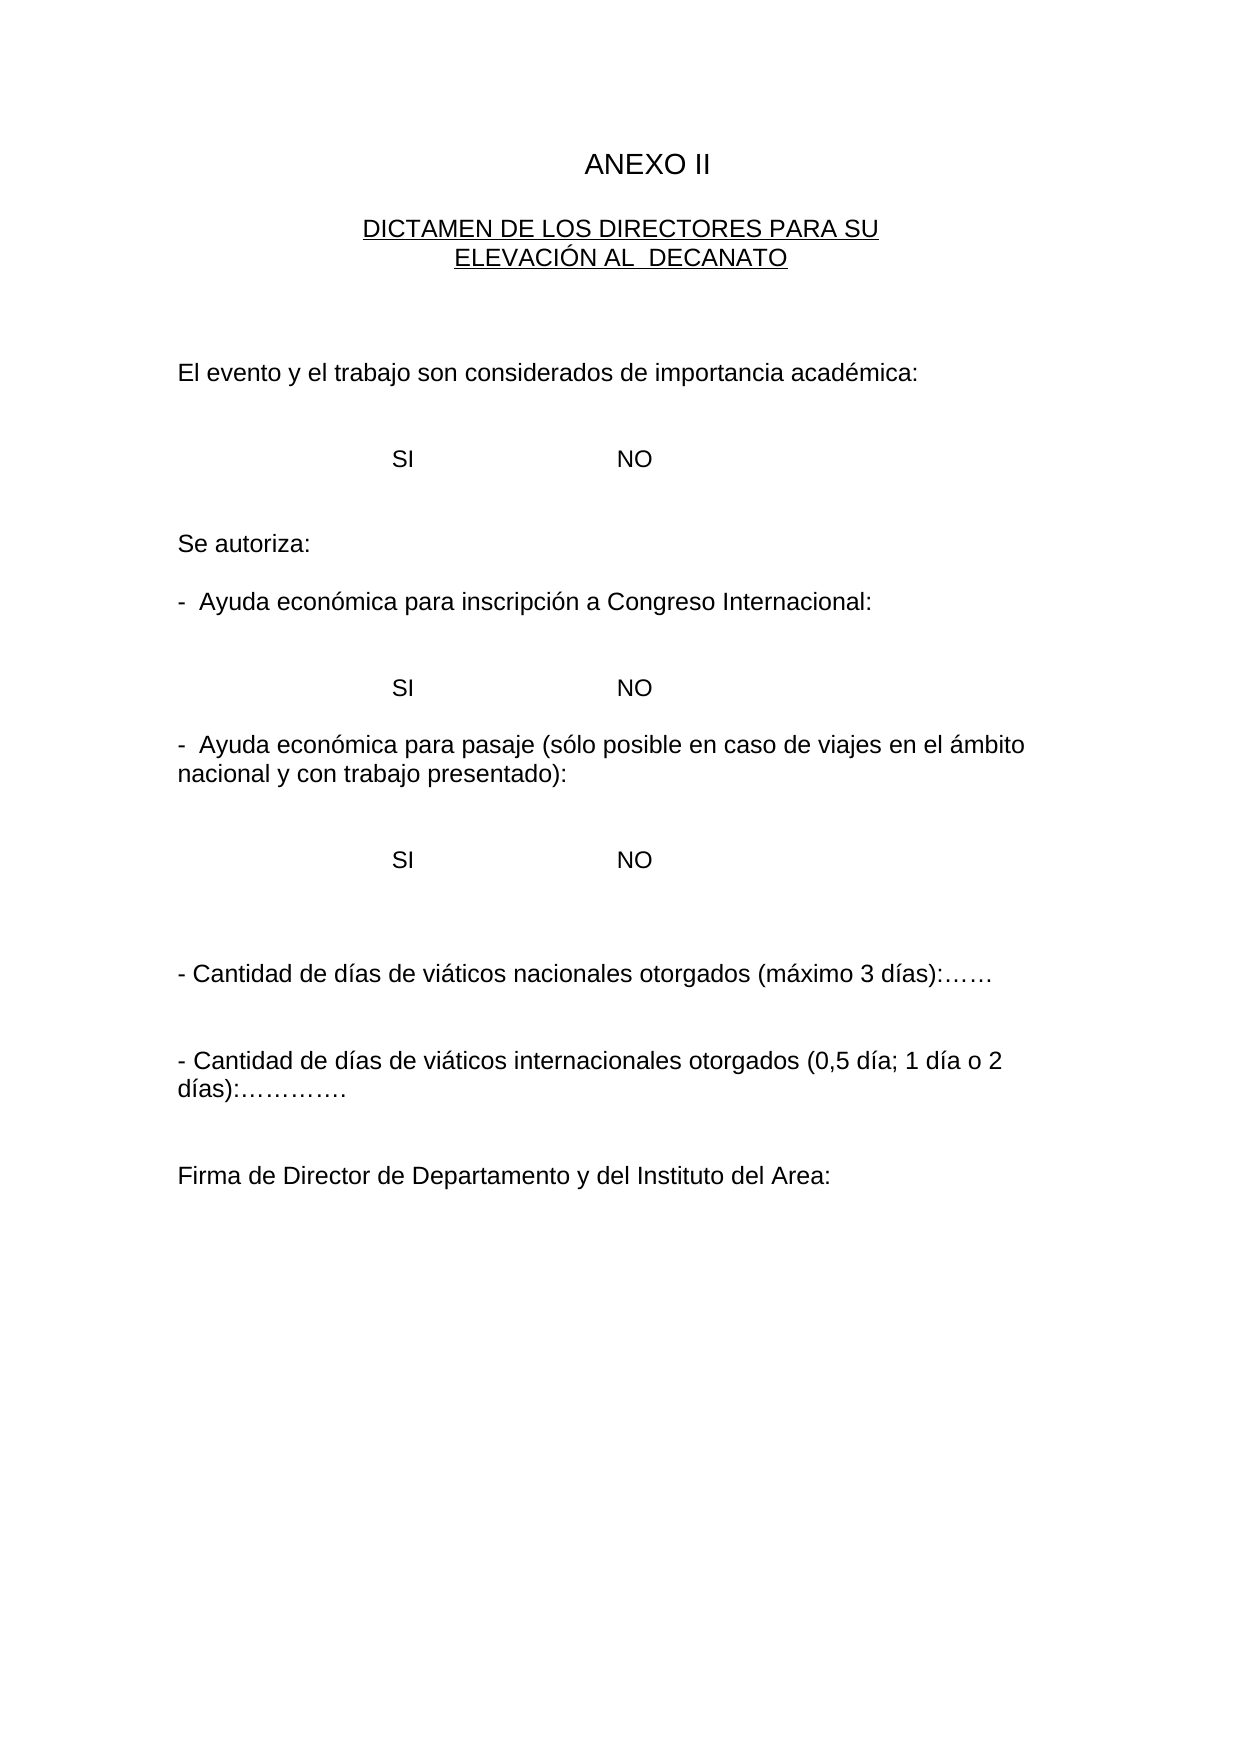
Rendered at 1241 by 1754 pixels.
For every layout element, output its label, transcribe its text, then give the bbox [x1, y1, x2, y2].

text SI NO [167, 444, 1076, 472]
text SI NO [167, 846, 1076, 873]
text DICTAMEN DE LOS DIRECTORES PARA SU ELEVACIÓN AL DECANATO [296, 214, 946, 272]
text Se autoriza: [177, 529, 420, 558]
text Firma de Director de Departamento y del Instituto del Area: [177, 1161, 1064, 1189]
subtitle ANEXO II [221, 147, 1020, 181]
text El evento y el trabajo son considerados de importancia académica: [177, 358, 1064, 387]
list Cantidad de días de viáticos internacionales otorgados (0,5 día; 1 día o 2 días):…………. [177, 1046, 1064, 1103]
list Ayuda económica para pasaje (sólo posible en caso de viajes en el ámbito nacional y con trabajo presentado): [177, 730, 1064, 788]
list Ayuda económica para inscripción a Congreso Internacional: [177, 587, 1064, 616]
text SI NO [167, 674, 1076, 702]
list Cantidad de días de viáticos nacionales otorgados (máximo 3 días):…… [177, 959, 1076, 988]
